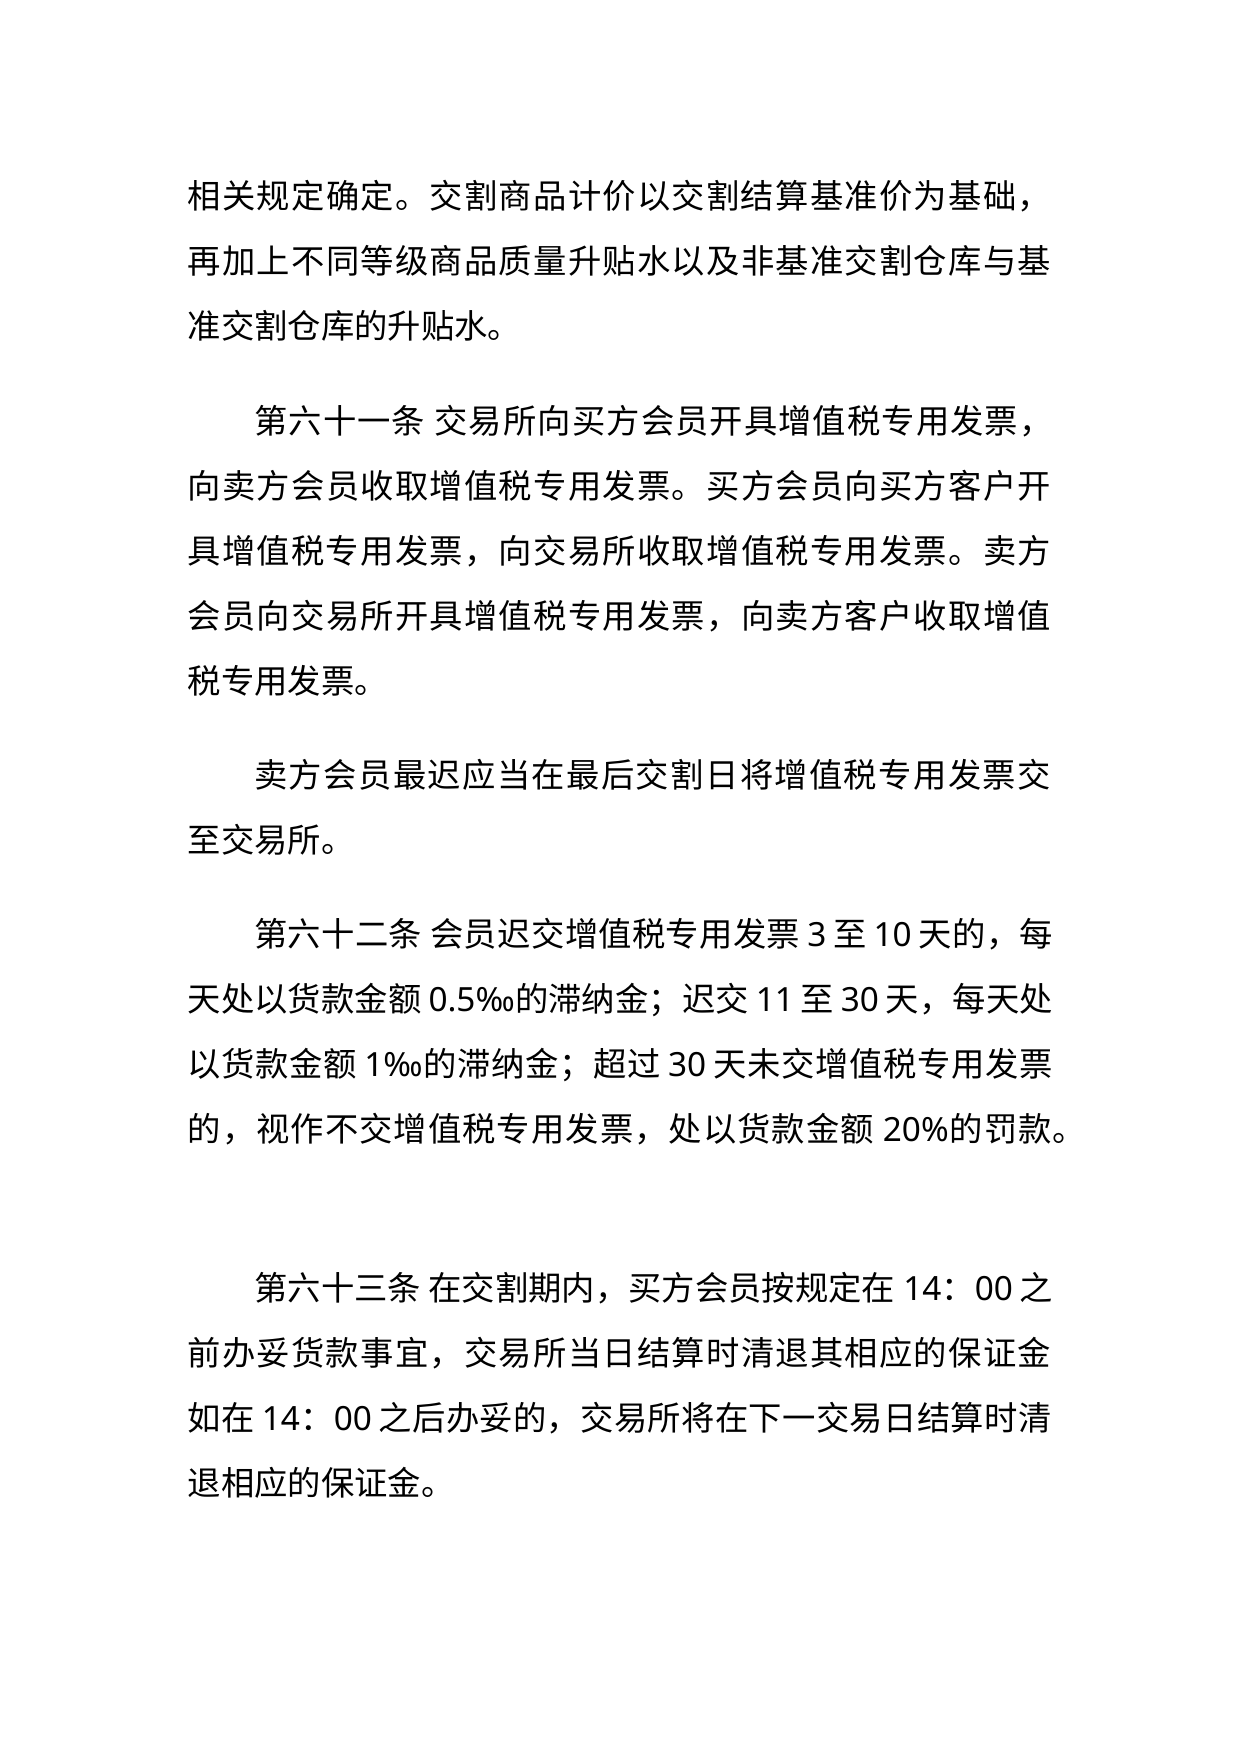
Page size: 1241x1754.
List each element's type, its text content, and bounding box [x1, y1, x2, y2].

text 第六十三条 在交割期内，买方会员按规定在14：00之前办妥货款事宜，交易所当日结算时清退其相应的保证金；如在14：00之后办妥的，交易所将在下一交易日结算时清退相应的保证金。 [187, 1254, 1053, 1514]
text 第六十二条 会员迟交增值税专用发票3至10天的，每天处以货款金额0.5‰的滞纳金；迟交11至30天，每天处以货款金额1‰的滞纳金；超过30天未交增值税专用发票的，视作不交增值税专用发票，处以货款金额20%的罚款。 [187, 899, 1053, 1224]
text 卖方会员最迟应当在最后交割日将增值税专用发票交至交易所。 [187, 740, 1053, 870]
text 第六十一条 交易所向买方会员开具增值税专用发票，向卖方会员收取增值税专用发票。买方会员向买方客户开具增值税专用发票，向交易所收取增值税专用发票。卖方会员向交易所开具增值税专用发票，向卖方客户收取增值税专用发票。 [187, 386, 1053, 711]
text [187, 162, 1053, 357]
